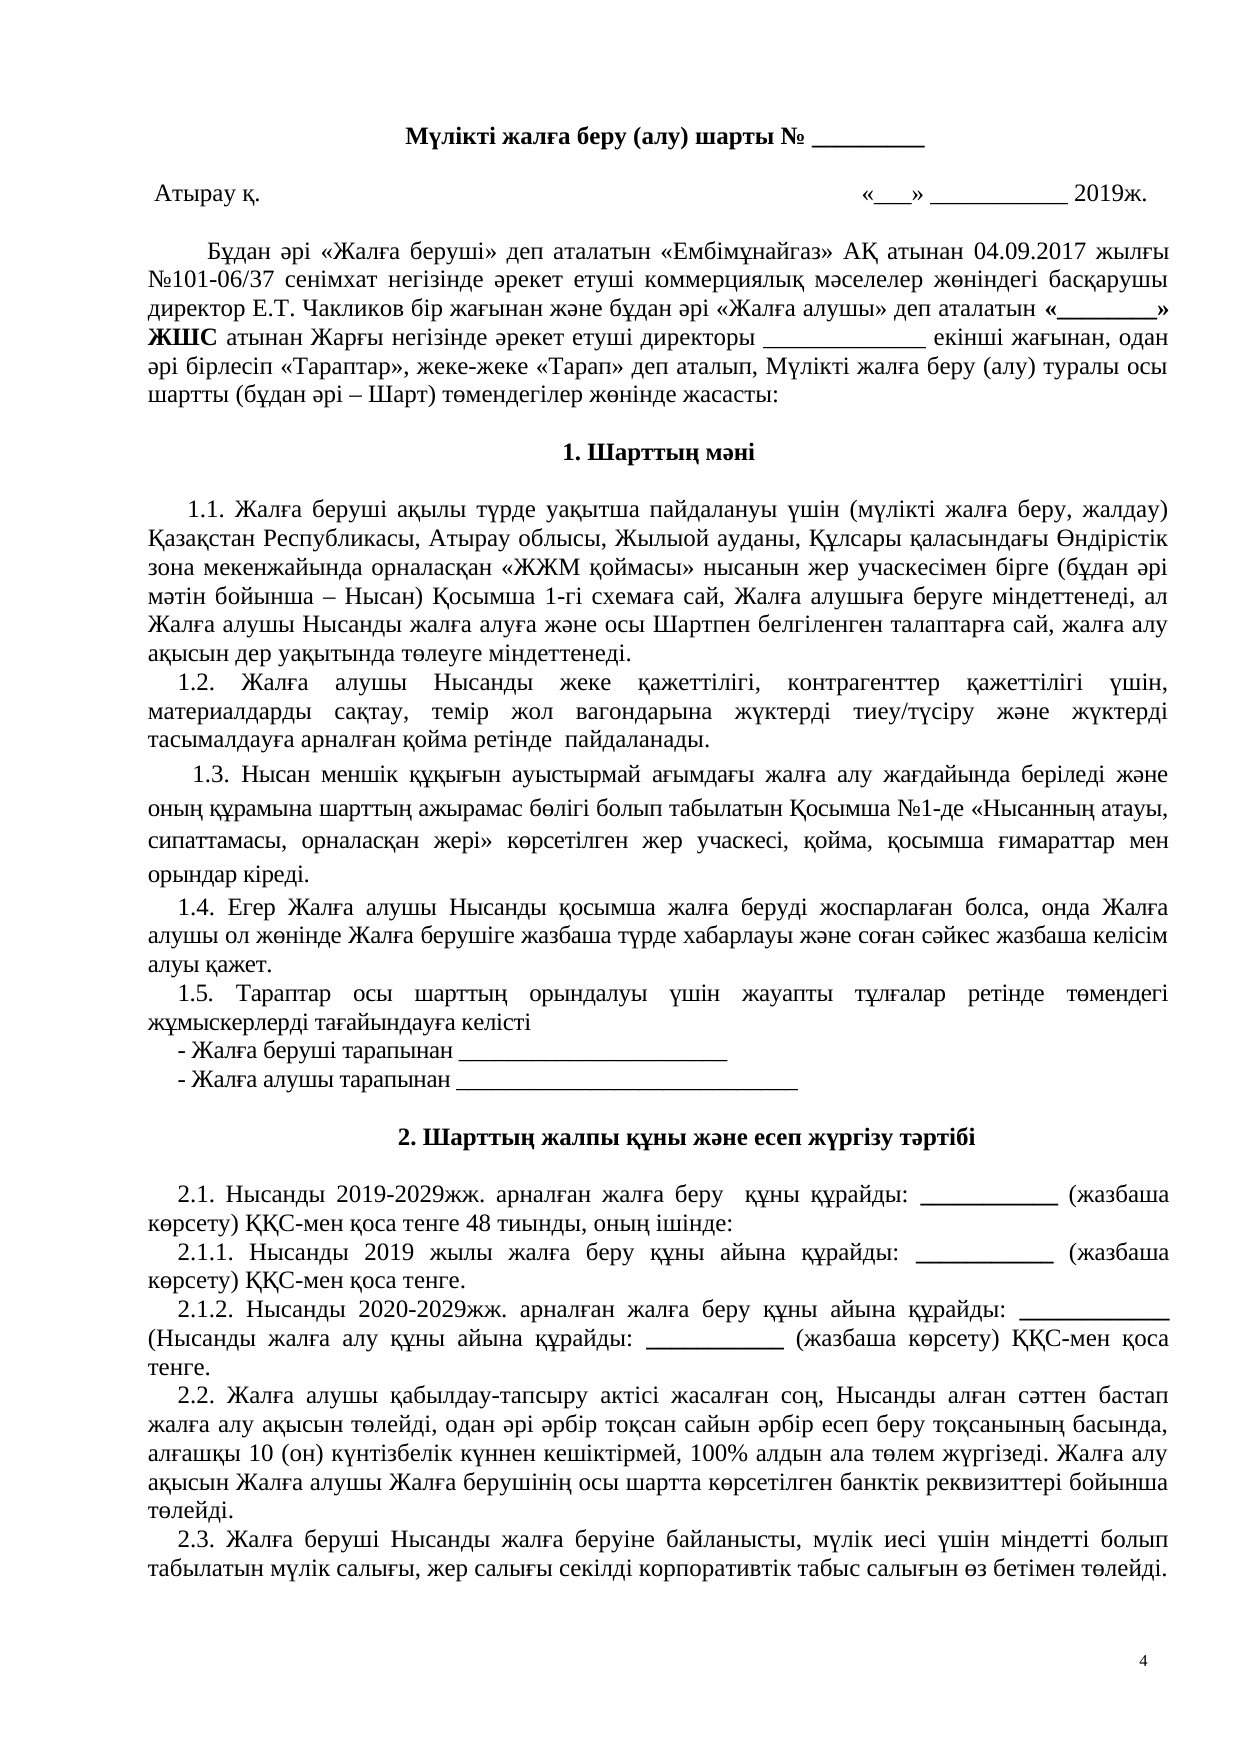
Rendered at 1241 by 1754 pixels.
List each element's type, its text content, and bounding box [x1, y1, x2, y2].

text Бұдан әрі «Жалға беруші» деп аталатын «Ембімұнайгаз» АҚ атынан 04.09.2017 жылғы №101-06/37 сенімхат негізінде әрекет етуші коммерциялық мәселелер жөніндегі басқарушы директор Е.Т. Чакликов бір жағынан және бұдан әрі «Жалға алушы» деп аталатын «________» ЖШС атынан Жарғы негізінде әрекет етуші директоры _____________ екінші жағынан, одан әрі бірлесіп «Тараптар», жеке-жеке «Тарап» деп аталып, Мүлікті жалға беру (алу) туралы осы шартты (бұдан әрі – Шарт) төмендегілер жөнінде жасасты: [148, 236, 1169, 408]
text 2.1.2. Нысанды 2020-2029жж. арналған жалға беру құны айына құрайды: ____________ (Нысанды жалға алу құны айына құрайды: ___________ (жазбаша көрсету) ҚҚС-мен қоса тенге. [148, 1294, 1169, 1380]
text 2.1. Нысанды 2019-2029жж. арналған жалға беру құны құрайды: ___________ (жазбаша көрсету) ҚҚС-мен қоса тенге 48 тиынды, оның ішінде: [148, 1179, 1169, 1237]
text 2.2. Жалға алушы қабылдау-тапсыру актісі жасалған соң, Нысанды алған сәттен бастап жалға алу ақысын төлейді, одан әрі әрбір тоқсан сайын әрбір есеп беру тоқсанының басында, алғашқы 10 (он) күнтізбелік күннен кешіктірмей, 100% алдын ала төлем жүргізеді. Жалға алу ақысын Жалға алушы Жалға берушінің осы шартта көрсетілген банктік реквизиттері бойынша төлейді. [148, 1380, 1169, 1524]
text Мүлікті жалға беру (алу) шарты № _________ [148, 121, 1169, 149]
text Атырау қ. «___» ___________ 2019ж. [148, 178, 1169, 207]
text 1.3. Нысан меншік құқығын ауыстырмай ағымдағы жалға алу жағдайында беріледі және оның құрамына шарттың ажырамас бөлігі болып табылатын Қосымша №1-де «Нысанның атауы, сипаттамасы, орналасқан жері» көрсетілген жер учаскесі, қойма, қосымша ғимараттар мен орындар кіреді. [148, 759, 1169, 887]
text - Жалға беруші тарапынан ______________________ [148, 1035, 1169, 1064]
text 2.3. Жалға беруші Нысанды жалға беруіне байланысты, мүлік иесі үшін міндетті болып табылатын мүлік салығы, жер салығы секілді корпоративтік табыс салығын өз бетімен төлейді. [148, 1524, 1169, 1582]
text 1. Шарттың мәні [148, 437, 1169, 466]
text 1.2. Жалға алушы Нысанды жеке қажеттілігі, контрагенттер қажеттілігі үшін, материалдарды сақтау, темір жол вагондарына жүктерді тиеу/түсіру және жүктерді тасымалдауға арналған қойма ретінде пайдаланады. [148, 667, 1169, 753]
text 2.1.1. Нысанды 2019 жылы жалға беру құны айына құрайды: ___________ (жазбаша көрсету) ҚҚС-мен қоса тенге. [148, 1237, 1169, 1294]
text 1.5. Тараптар осы шарттың орындалуы үшін жауапты тұлғалар ретінде төмендегі жұмыскерлерді тағайындауға келісті [148, 978, 1169, 1035]
text 1.4. Егер Жалға алушы Нысанды қосымша жалға беруді жоспарлаған болса, онда Жалға алушы ол жөнінде Жалға берушіге жазбаша түрде хабарлауы және соған сәйкес жазбаша келісім алуы қажет. [148, 892, 1169, 978]
text - Жалға алушы тарапынан ____________________________ [148, 1064, 1169, 1093]
text 1.1. Жалға беруші ақылы түрде уақытша пайдалануы үшін (мүлікті жалға беру, жалдау) Қазақстан Республикасы, Атырау облысы, Жылыой ауданы, Құлсары қаласындағы Өндірістік зона мекенжайында орналасқан «ЖЖМ қоймасы» нысанын жер учаскесімен бірге (бұдан әрі мәтін бойынша – Нысан) Қосымша 1-гі схемаға сай, Жалға алушыға беруге міндеттенеді, ал Жалға алушы Нысанды жалға алуға және осы Шартпен белгіленген талаптарға сай, жалға алу ақысын дер уақытында төлеуге міндеттенеді. [148, 494, 1169, 667]
text 2. Шарттың жалпы құны және есеп жүргізу тәртібі [148, 1122, 1169, 1150]
